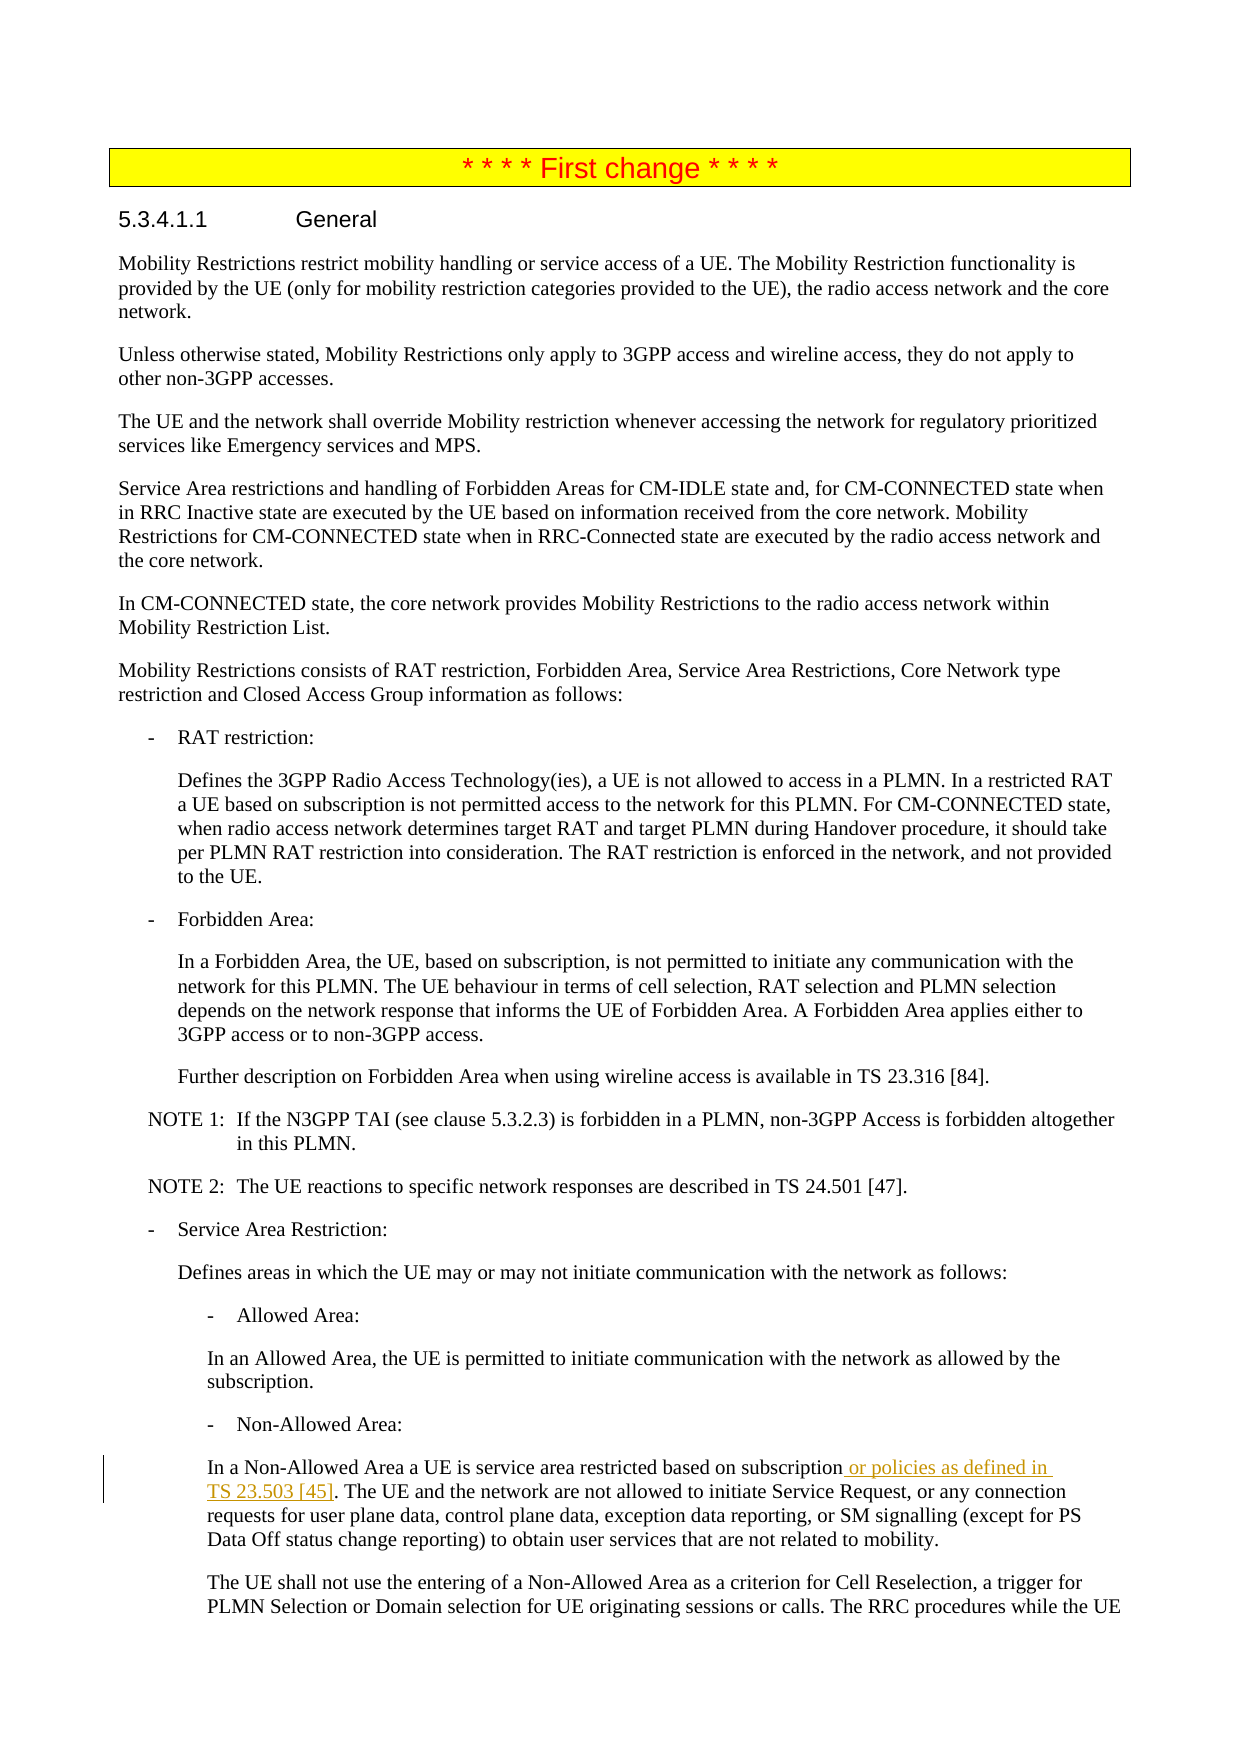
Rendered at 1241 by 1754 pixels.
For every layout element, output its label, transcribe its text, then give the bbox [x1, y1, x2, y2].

text - RAT restriction: [148, 725, 1122, 749]
text Service Area restrictions and handling of Forbidden Areas for CM-IDLE state and, for CM-CONNECTED state when in RRC Inactive state are executed by the UE based on information received from the core network. Mobility Restrictions for CM-CONNECTED state when in RRC-Connected state are executed by the radio access network and the core network. [118, 476, 1122, 572]
text In a Forbidden Area, the UE, based on subscription, is not permitted to initiate any communication with the network for this PLMN. The UE behaviour in terms of cell selection, RAT selection and PLMN selection depends on the network response that informs the UE of Forbidden Area. A Forbidden Area applies either to 3GPP access or to non-3GPP access. [148, 949, 1122, 1046]
text The UE and the network shall override Mobility restriction whenever accessing the network for regulatory prioritized services like Emergency services and MPS. [118, 409, 1122, 457]
text * * * * First change * * * * [110, 149, 1130, 186]
text Defines areas in which the UE may or may not initiate communication with the network as follows: [148, 1260, 1122, 1284]
text Mobility Restrictions restrict mobility handling or service access of a UE. The Mobility Restriction functionality is provided by the UE (only for mobility restriction categories provided to the UE), the radio access network and the core network. [118, 251, 1122, 323]
text - Forbidden Area: [148, 907, 1122, 931]
text Unless otherwise stated, Mobility Restrictions only apply to 3GPP access and wireline access, they do not apply to other non-3GPP accesses. [118, 342, 1122, 390]
text NOTE 2: The UE reactions to specific network responses are described in TS 24.501 [47]. [148, 1174, 1122, 1198]
subtitle 5.3.4.1.1 General [118, 206, 1122, 233]
text Defines the 3GPP Radio Access Technology(ies), a UE is not allowed to access in a PLMN. In a restricted RAT a UE based on subscription is not permitted access to the network for this PLMN. For CM-CONNECTED state, when radio access network determines target RAT and target PLMN during Handover procedure, it should take per PLMN RAT restriction into consideration. The RAT restriction is enforced in the network, and not provided to the UE. [148, 768, 1122, 888]
text Further description on Forbidden Area when using wireline access is available in TS 23.316 [84]. [148, 1064, 1122, 1088]
text Mobility Restrictions consists of RAT restriction, Forbidden Area, Service Area Restrictions, Core Network type restriction and Closed Access Group information as follows: [118, 658, 1122, 706]
text In CM-CONNECTED state, the core network provides Mobility Restrictions to the radio access network within Mobility Restriction List. [118, 591, 1122, 639]
text - Service Area Restriction: [148, 1217, 1122, 1241]
text In a Non-Allowed Area a UE is service area restricted based on subscription. The UE and the network are not allowed to initiate Service Request, or any connection requests for user plane data, control plane data, exception data reporting, or SM signalling (except for PS Data Off status change reporting) to obtain user services that are not related to mobility. [207, 1455, 1122, 1551]
text - Non-Allowed Area: [207, 1412, 1122, 1436]
text - Allowed Area: [207, 1303, 1122, 1327]
text NOTE 1: If the N3GPP TAI (see clause 5.3.2.3) is forbidden in a PLMN, non-3GPP Access is forbidden altogether in this PLMN. [148, 1107, 1122, 1155]
text In an Allowed Area, the UE is permitted to initiate communication with the network as allowed by the subscription. [207, 1345, 1122, 1393]
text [207, 1570, 1122, 1618]
